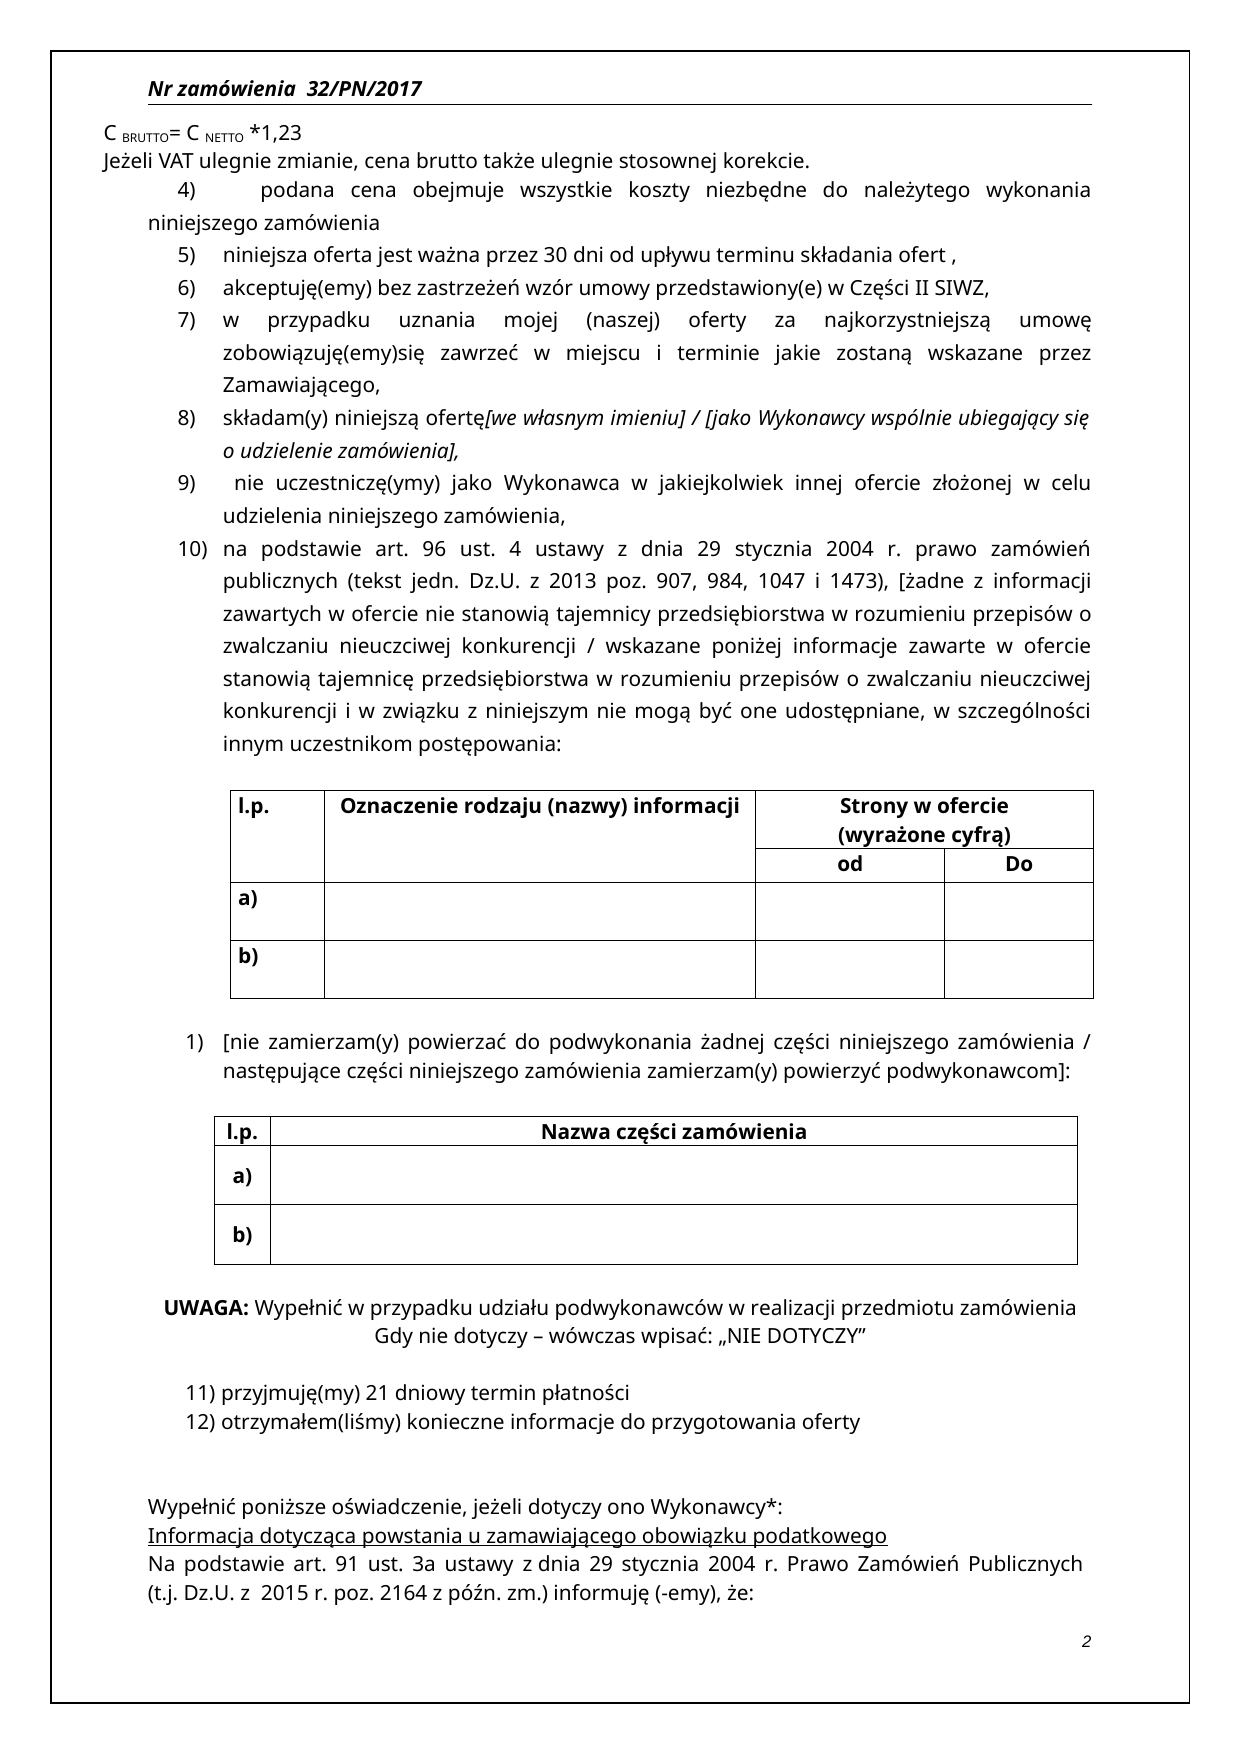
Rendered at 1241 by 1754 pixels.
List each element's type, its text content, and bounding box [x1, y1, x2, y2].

text C BRUTTO= C NETTO *1,23 [103, 118, 1092, 147]
list w przypadku uznania mojej (naszej) oferty za najkorzystniejszą umowę zobowiązuję(emy)się zawrzeć w miejscu i terminie jakie zostaną wskazane przez Zamawiającego, [177, 305, 1092, 399]
table_cell [271, 1146, 1077, 1204]
list na podstawie art. 96 ust. 4 ustawy z dnia 29 stycznia 2004 r. prawo zamówień publicznych (tekst jedn. Dz.U. z 2013 poz. 907, 984, 1047 i 1473), [żadne z informacji zawartych w ofercie nie stanowią tajemnicy przedsiębiorstwa w rozumieniu przepisów o zwalczaniu nieuczciwej konkurencji / wskazane poniżej informacje zawarte w ofercie stanowią tajemnicę przedsiębiorstwa w rozumieniu przepisów o zwalczaniu nieuczciwej konkurencji i w związku z niniejszym nie mogą być one udostępniane, w szczególności innym uczestnikom postępowania: [177, 534, 1092, 758]
text UWAGA: Wypełnić w przypadku udziału podwykonawców w realizacji przedmiotu zamówienia [148, 1293, 1092, 1322]
table_cell [756, 883, 944, 940]
list nie uczestniczę(ymy) jako Wykonawca w jakiejkolwiek innej ofercie złożonej w celu udzielenia niniejszego zamówienia, [177, 468, 1092, 529]
table_header Strony w ofercie (wyrażone cyfrą) [756, 791, 1093, 848]
list [nie zamierzam(y) powierzać do podwykonania żadnej części niniejszego zamówienia / następujące części niniejszego zamówienia zamierzam(y) powierzyć podwykonawcom]: [185, 1027, 1092, 1084]
table_header Nazwa części zamówienia [271, 1117, 1077, 1145]
table_cell [945, 941, 1093, 998]
table_cell Do [945, 849, 1093, 882]
list składam(y) niniejszą ofertę[we własnym imieniu] / [jako Wykonawcy wspólnie ubiegający się o udzielenie zamówienia], [177, 403, 1092, 464]
text Jeżeli VAT ulegnie zmianie, cena brutto także ulegnie stosownej korekcie. [103, 147, 1092, 175]
text 12) otrzymałem(liśmy) konieczne informacje do przygotowania oferty [185, 1407, 1092, 1435]
table_cell od [756, 849, 944, 882]
list akceptuję(emy) bez zastrzeżeń wzór umowy przedstawiony(e) w Części II SIWZ, [177, 273, 1092, 301]
text Informacja dotycząca powstania u zamawiającego obowiązku podatkowego [148, 1521, 1092, 1549]
table_header l.p. [231, 791, 324, 882]
table_cell [945, 883, 1093, 940]
text Gdy nie dotyczy – wówczas wpisać: „NIE DOTYCZY” [148, 1322, 1092, 1350]
table_cell [231, 883, 324, 940]
text 11) przyjmuję(my) 21 dniowy termin płatności [185, 1378, 1092, 1407]
table_cell a) [215, 1146, 270, 1204]
table_header l.p. [215, 1117, 270, 1145]
list niniejsza oferta jest ważna przez 30 dni od upływu terminu składania ofert , [177, 240, 1092, 269]
table_cell [231, 941, 324, 998]
table_cell [756, 941, 944, 998]
list podana cena obejmuje wszystkie koszty niezbędne do należytego wykonania niniejszego zamówienia [148, 175, 1092, 236]
table_cell [325, 941, 755, 998]
text Wypełnić poniższe oświadczenie, jeżeli dotyczy ono Wykonawcy*: [148, 1492, 1092, 1521]
table_header Oznaczenie rodzaju (nazwy) informacji [325, 791, 755, 882]
text Na podstawie art. 91 ust. 3a ustawy z dnia 29 stycznia 2004 r. Prawo Zamówień Publicznych (t.j. Dz.U. z 2015 r. poz. 2164 z późn. zm.) informuję (-emy), że: [148, 1549, 1092, 1606]
table_cell [325, 883, 755, 940]
table_cell b) [215, 1205, 270, 1263]
table_cell [271, 1205, 1077, 1263]
